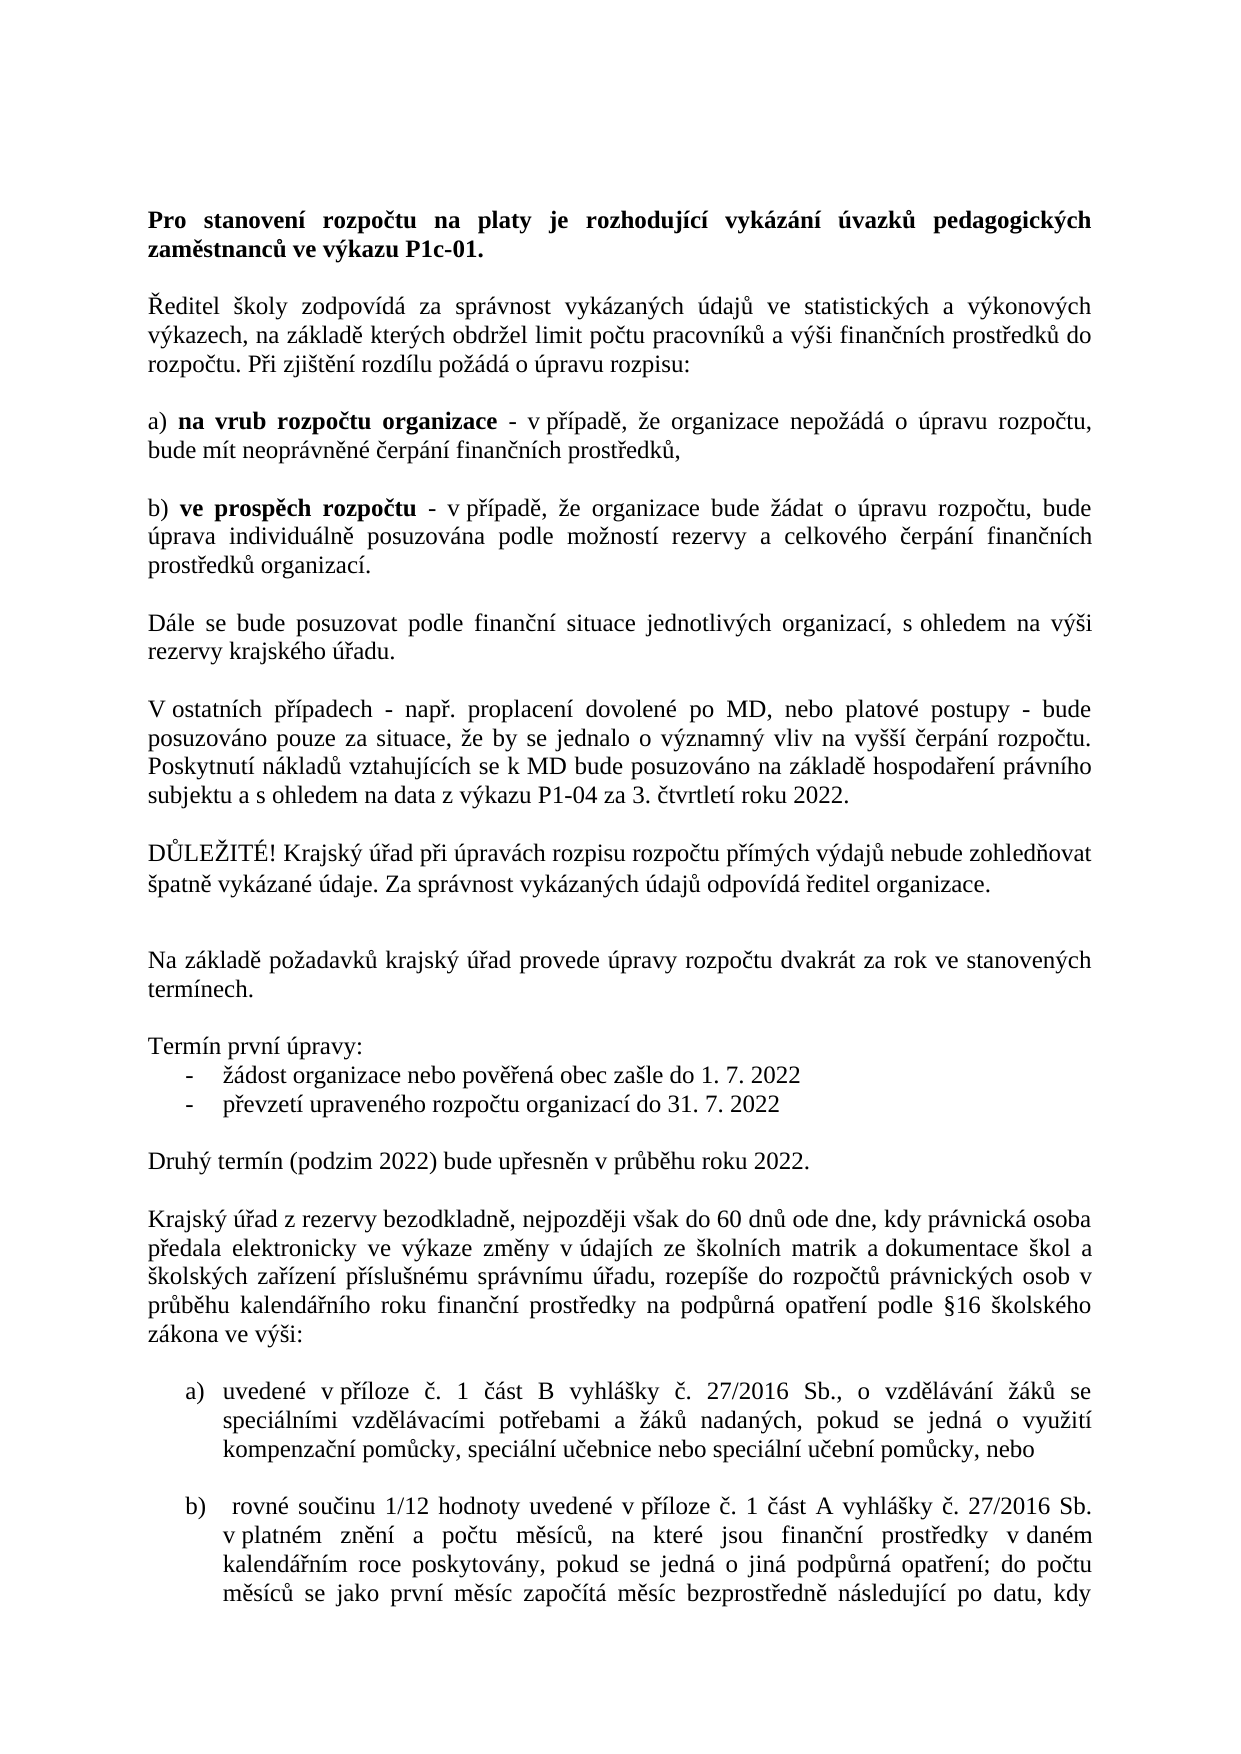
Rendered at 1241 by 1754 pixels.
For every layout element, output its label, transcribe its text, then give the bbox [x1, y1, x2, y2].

list převzetí upraveného rozpočtu organizací do 31. 7. 2022 [185, 1089, 1093, 1118]
text Pro stanovení rozpočtu na platy je rozhodující vykázání úvazků pedagogických zaměstnanců ve výkazu P1c-01. [148, 205, 1093, 263]
text Na základě požadavků krajský úřad provede úpravy rozpočtu dvakrát za rok ve stanovených termínech. [148, 945, 1093, 1003]
text DŮLEŽITÉ! Krajský úřad při úpravách rozpisu rozpočtu přímých výdajů nebude zohledňovat špatně vykázané údaje. Za správnost vykázaných údajů odpovídá ředitel organizace. [148, 838, 1093, 897]
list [185, 1491, 1093, 1606]
text V ostatních případech - např. proplacení dovolené po MD, nebo platové postupy - bude posuzováno pouze za situace, že by se jednalo o významný vliv na vyšší čerpání rozpočtu. Poskytnutí nákladů vztahujících se k MD bude posuzováno na základě hospodaření právního subjektu a s ohledem na data z výkazu P1-04 za 3. čtvrtletí roku 2022. [148, 694, 1093, 809]
text Termín první úpravy: [148, 1031, 1093, 1060]
text b) ve prospěch rozpočtu - v případě, že organizace bude žádat o úpravu rozpočtu, bude úprava individuálně posuzována podle možností rezervy a celkového čerpání finančních prostředků organizací. [148, 493, 1093, 579]
text Dále se bude posuzovat podle finanční situace jednotlivých organizací, s ohledem na výši rezervy krajského úřadu. [148, 608, 1093, 665]
text Druhý termín (podzim 2022) bude upřesněn v průběhu roku 2022. [148, 1146, 1093, 1175]
list uvedené v příloze č. 1 část B vyhlášky č. 27/2016 Sb., o vzdělávání žáků se speciálními vzdělávacími potřebami a žáků nadaných, pokud se jedná o využití kompenzační pomůcky, speciální učebnice nebo speciální učební pomůcky, nebo [185, 1376, 1093, 1463]
text a) na vrub rozpočtu organizace - v případě, že organizace nepožádá o úpravu rozpočtu, bude mít neoprávněné čerpání finančních prostředků, [148, 406, 1093, 464]
list žádost organizace nebo pověřená obec zašle do 1. 7. 2022 [185, 1060, 1093, 1089]
text Krajský úřad z rezervy bezodkladně, nejpozději však do 60 dnů ode dne, kdy právnická osoba předala elektronicky ve výkaze změny v údajích ze školních matrik a dokumentace škol a školských zařízení příslušnému správnímu úřadu, rozepíše do rozpočtů právnických osob v průběhu kalendářního roku finanční prostředky na podpůrná opatření podle §16 školského zákona ve výši: [148, 1204, 1093, 1348]
text Ředitel školy zodpovídá za správnost vykázaných údajů ve statistických a výkonových výkazech, na základě kterých obdržel limit počtu pracovníků a výši finančních prostředků do rozpočtu. Při zjištění rozdílu požádá o úpravu rozpisu: [148, 291, 1093, 378]
